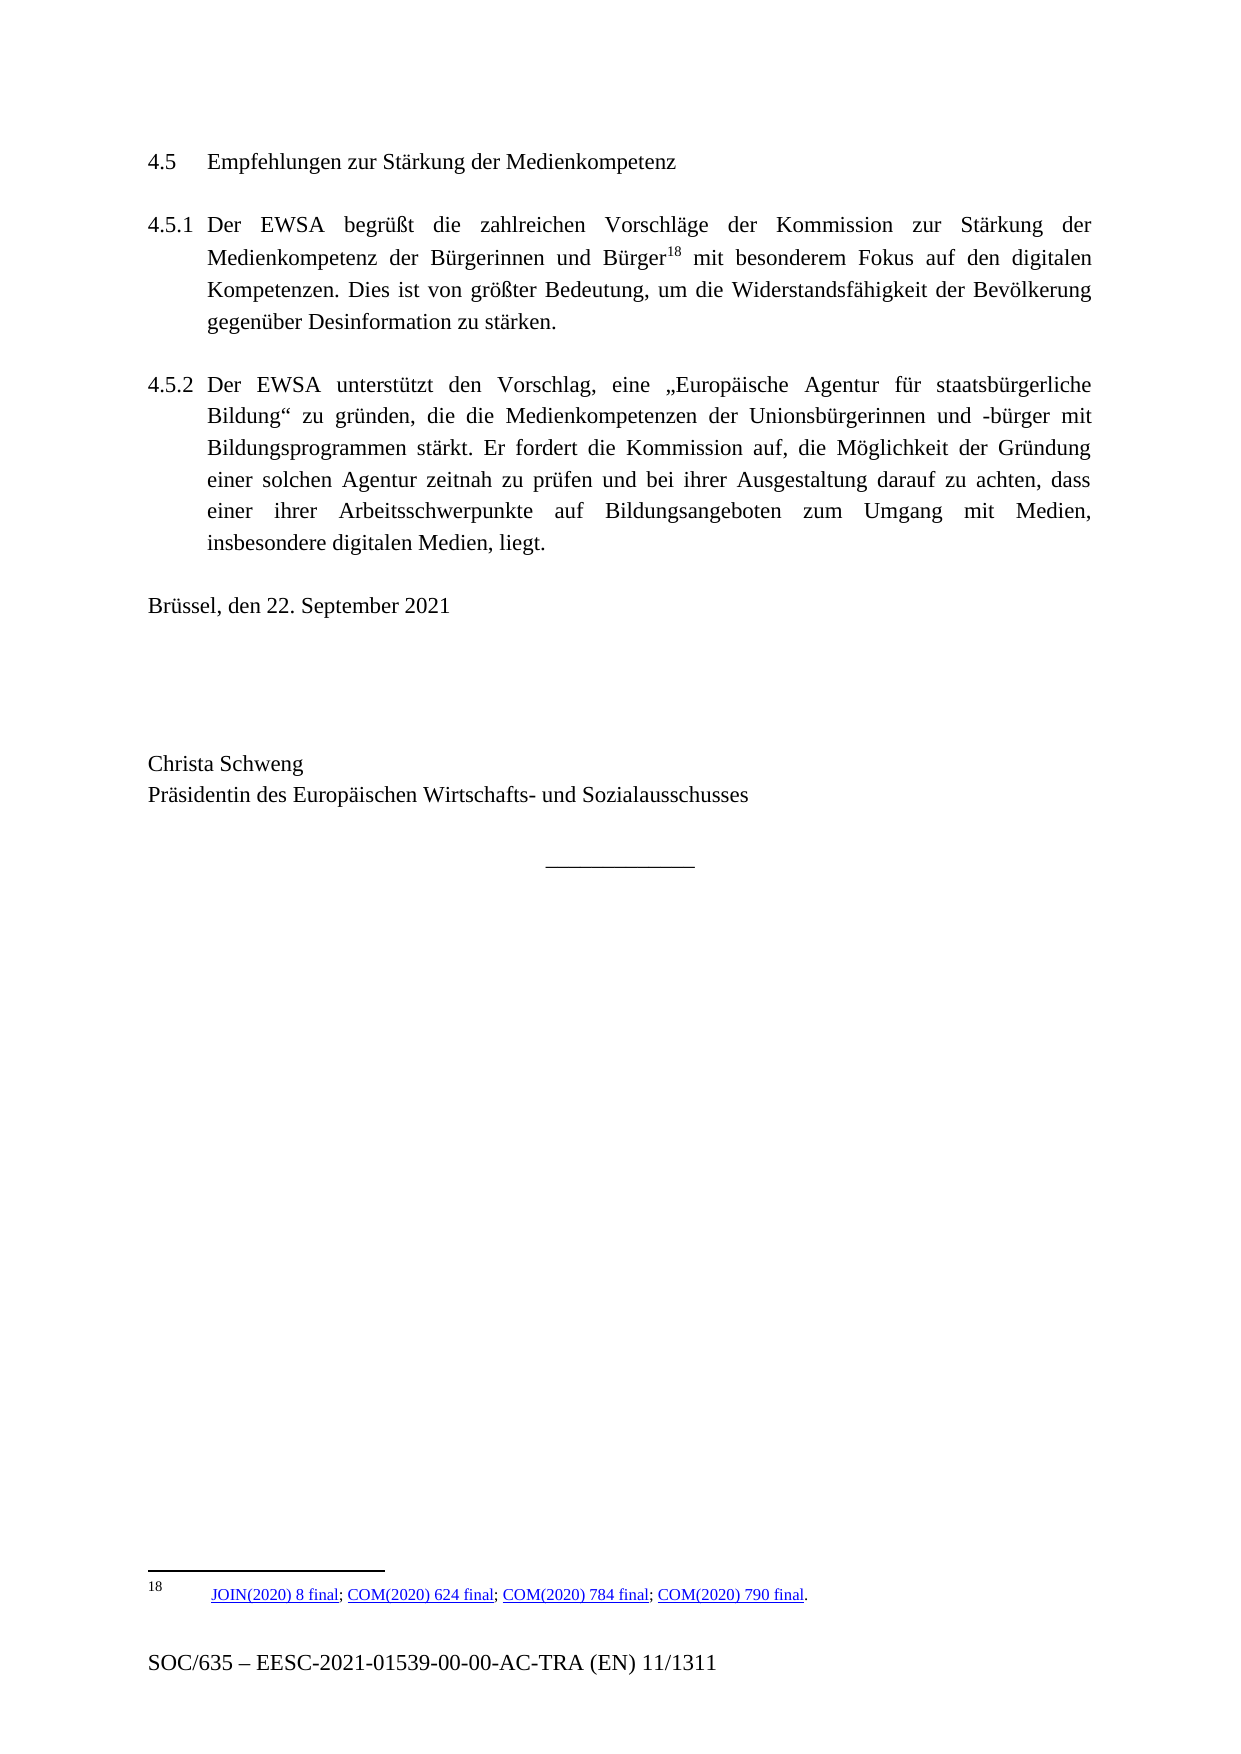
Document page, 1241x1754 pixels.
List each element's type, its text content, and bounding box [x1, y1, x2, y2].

text Christa Schweng [148, 750, 1092, 776]
text Präsidentin des Europäischen Wirtschafts- und Sozialausschusses [148, 781, 1092, 808]
list Der EWSA begrüßt die zahlreichen Vorschläge der Kommission zur Stärkung der Medienkompetenz der Bürgerinnen und Bürger mit besonderem Fokus auf den digitalen Kompetenzen. Dies ist von größter Bedeutung, um die Widerstandsfähigkeit der Bevölkerung gegenüber Desinformation zu stärken. [148, 211, 1092, 334]
list Der EWSA unterstützt den Vorschlag, eine „Europäische Agentur für staatsbürgerliche Bildung“ zu gründen, die die Medienkompetenzen der Unionsbürgerinnen und -bürger mit Bildungsprogrammen stärkt. Er fordert die Kommission auf, die Möglichkeit der Gründung einer solchen Agentur zeitnah zu prüfen und bei ihrer Ausgestaltung darauf zu achten, dass einer ihrer Arbeitsschwerpunkte auf Bildungsangeboten zum Umgang mit Medien, insbesondere digitalen Medien, liegt. [148, 371, 1092, 555]
list Empfehlungen zur Stärkung der Medienkompetenz [148, 148, 1092, 174]
text _____________ [148, 844, 1092, 871]
text Brüssel, den 22. September 2021 [148, 592, 1092, 618]
